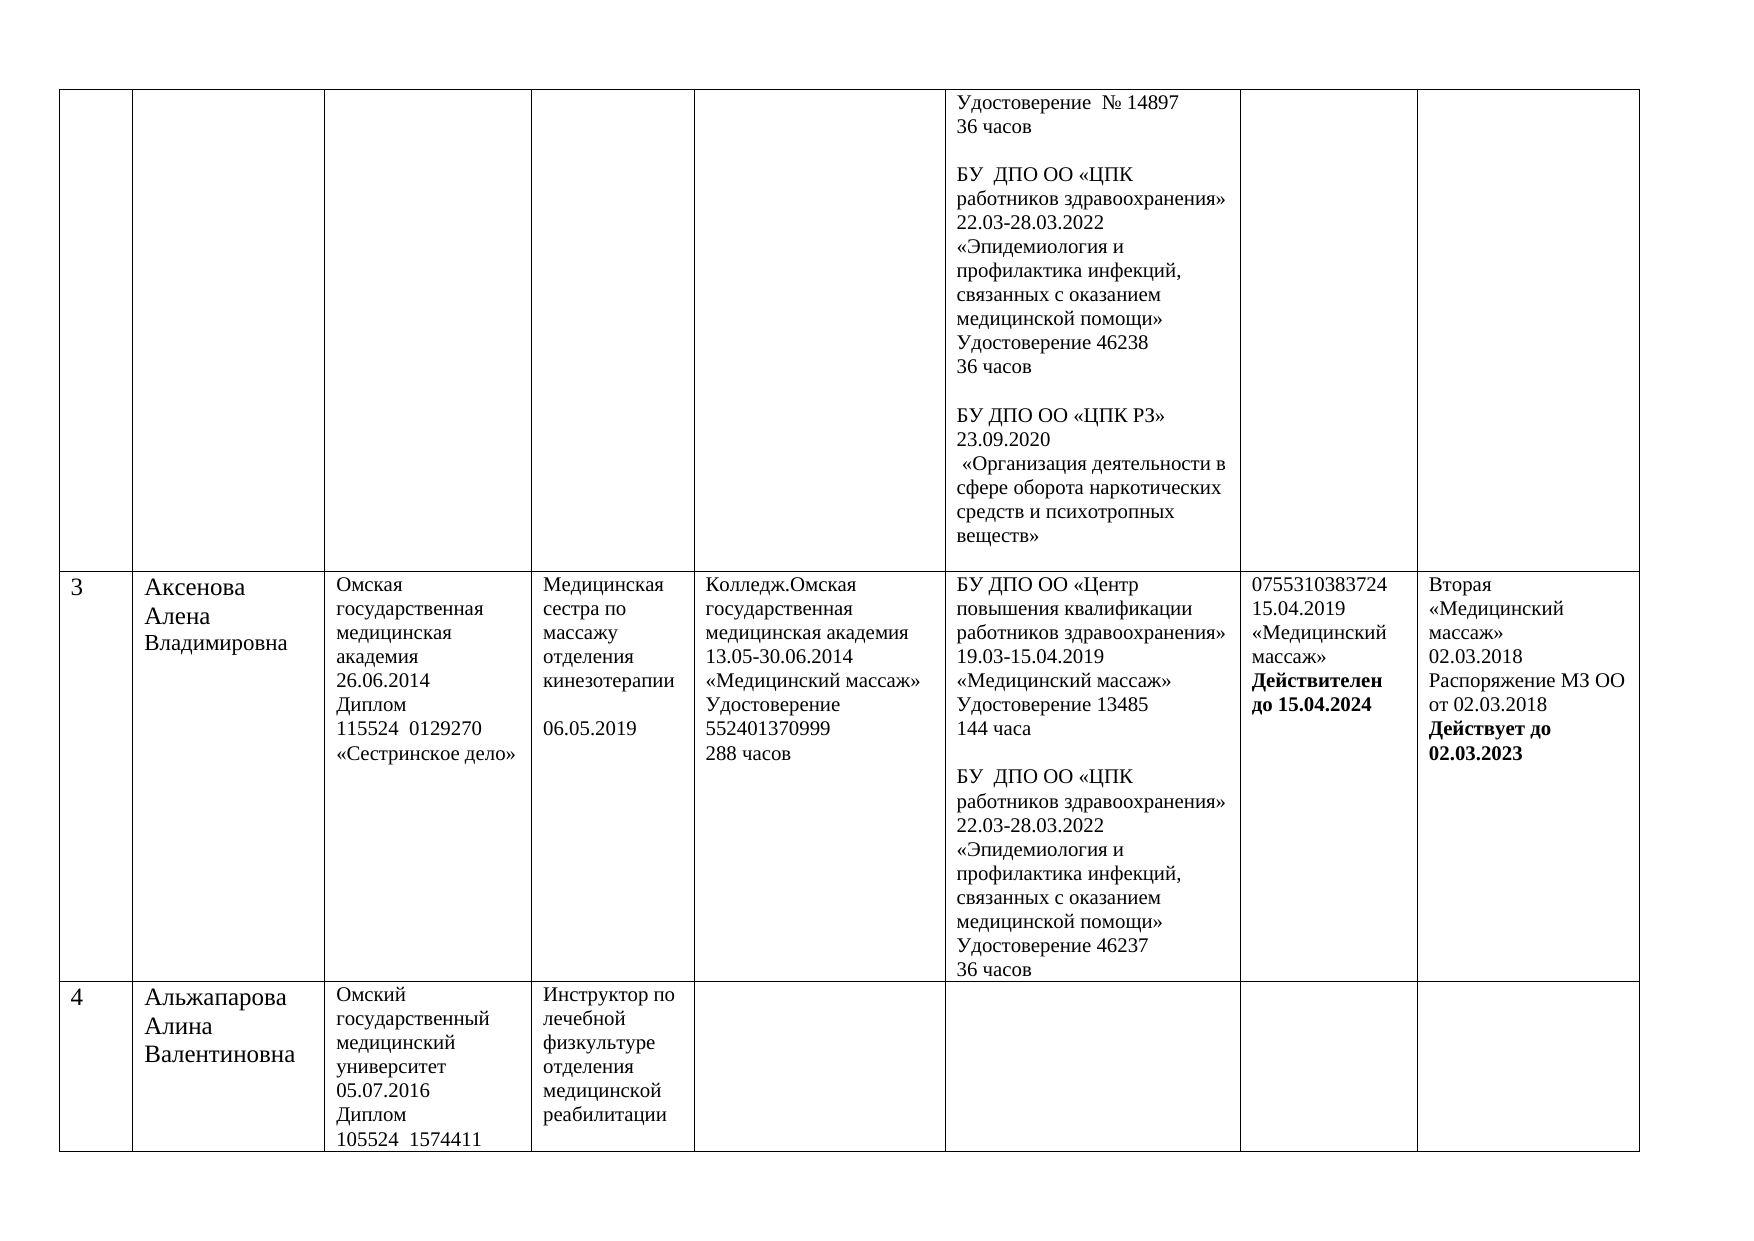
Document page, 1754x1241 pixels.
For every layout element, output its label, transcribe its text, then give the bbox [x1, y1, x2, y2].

table_cell 3 [60, 572, 132, 981]
table_cell [695, 90, 945, 571]
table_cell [325, 90, 531, 571]
table_cell Омская государственная медицинская академия 26.06.2014 Диплом 115524 0129270 «Сестринское дело» [325, 572, 531, 981]
table_cell 0755310383724 15.04.2019 «Медицинский массаж» Действителен до 15.04.2024 [1241, 572, 1417, 981]
table_cell Вторая «Медицинский массаж» 02.03.2018 Распоряжение МЗ ОО от 02.03.2018 Действует до 02.03.2023 [1418, 572, 1639, 981]
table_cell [532, 982, 694, 1151]
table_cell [133, 90, 324, 571]
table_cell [1241, 90, 1417, 571]
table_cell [946, 90, 1240, 571]
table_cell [325, 982, 531, 1151]
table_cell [1418, 90, 1639, 571]
table_cell [1241, 982, 1417, 1151]
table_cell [532, 90, 694, 571]
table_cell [133, 982, 324, 1151]
table_cell Аксенова Алена Владимировна [133, 572, 324, 981]
table_cell [695, 982, 945, 1151]
table_cell Колледж.Омская государственная медицинская академия 13.05-30.06.2014 «Медицинский массаж» Удостоверение 552401370999 288 часов [695, 572, 945, 981]
table_cell [946, 982, 1240, 1151]
table_cell 2 [60, 90, 132, 571]
table_cell 4 [60, 982, 132, 1151]
table_cell Медицинская сестра по массажу отделения кинезотерапии 06.05.2019 [532, 572, 694, 981]
table_cell БУ ДПО ОО «Центр повышения квалификации работников здравоохранения» 19.03-15.04.2019 «Медицинский массаж» Удостоверение 13485 144 часа БУ ДПО ОО «ЦПК работников здравоохранения» 22.03-28.03.2022 «Эпидемиология и профилактика инфекций, связанных с оказанием медицинской помощи» Удостоверение 46237 36 часов [946, 572, 1240, 981]
table_cell [1418, 982, 1639, 1151]
